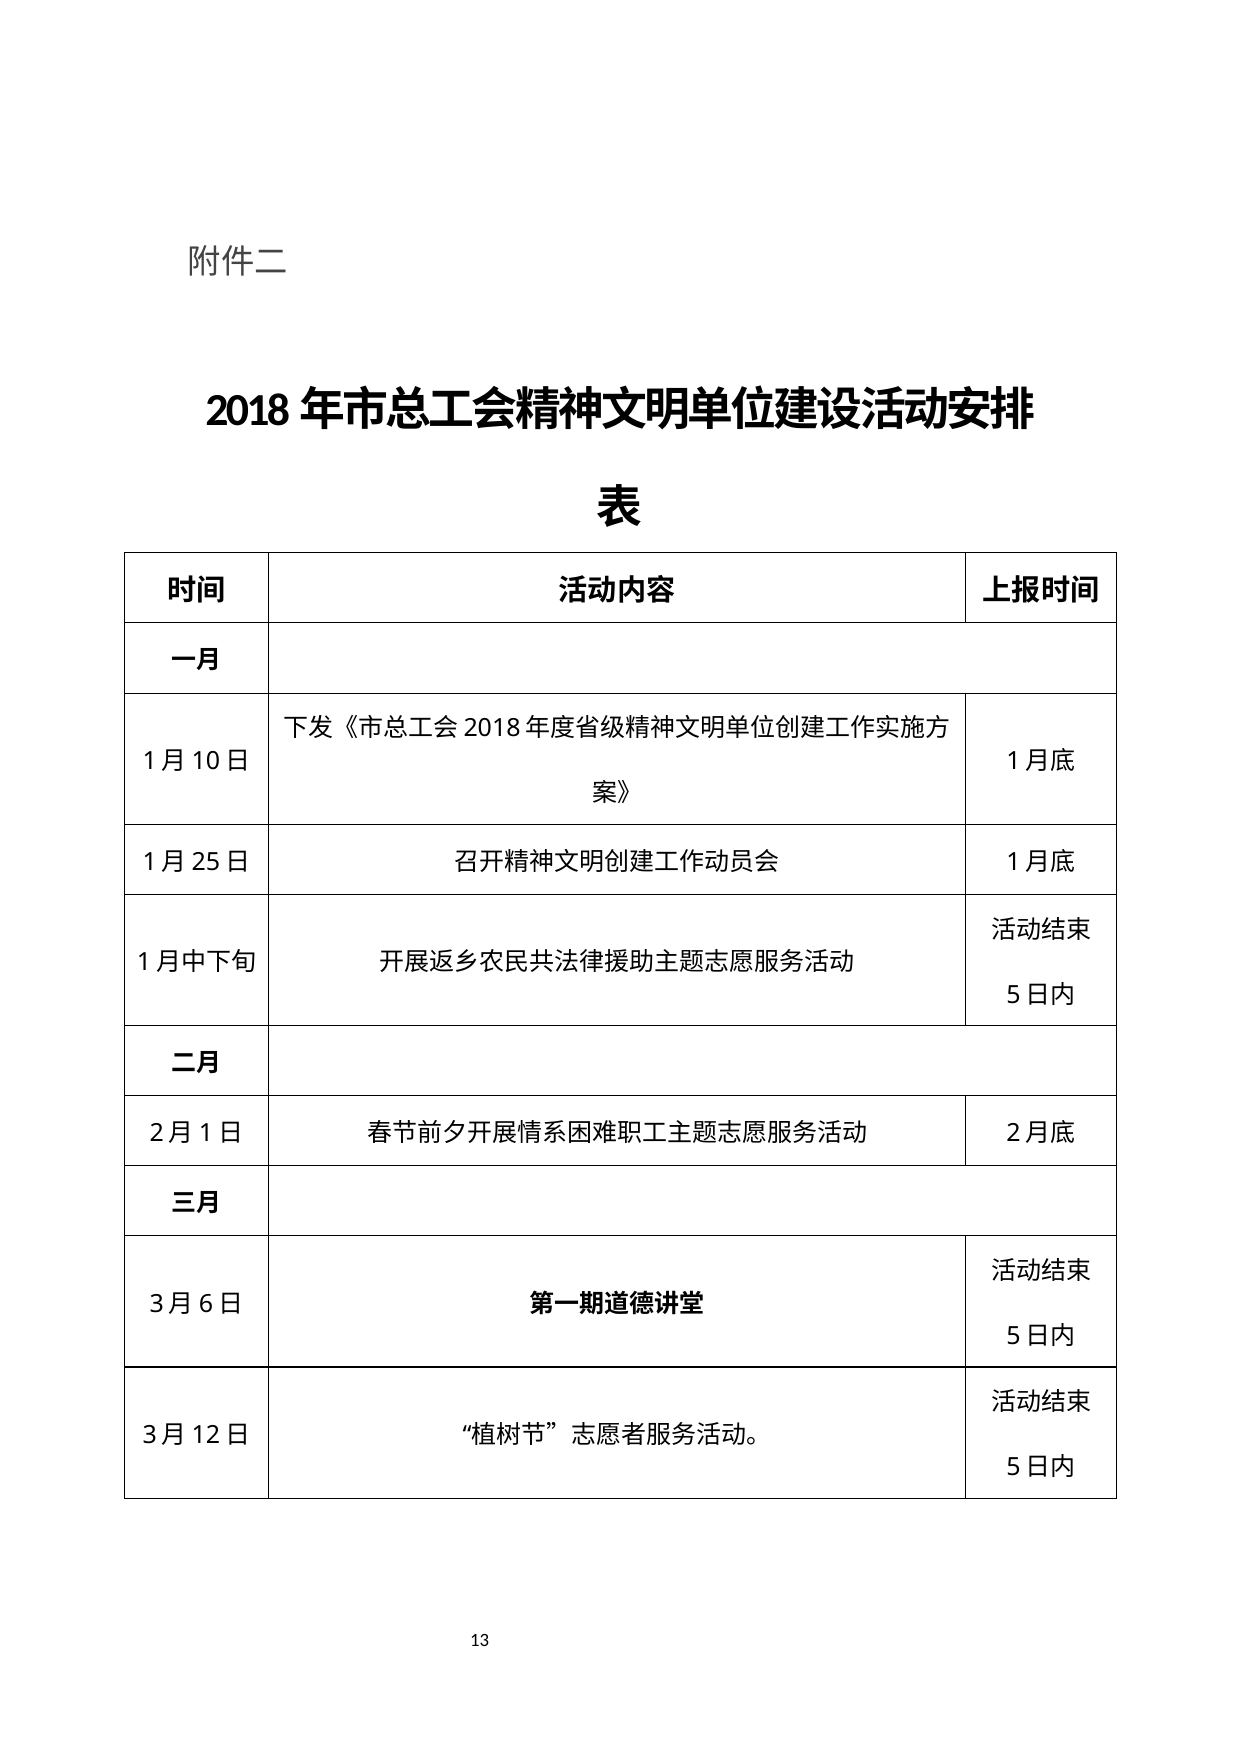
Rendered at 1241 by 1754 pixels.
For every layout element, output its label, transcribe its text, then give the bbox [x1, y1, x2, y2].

table_cell 下发《市总工会2018年度省级精神文明单位创建工作实施方案》 [269, 694, 965, 823]
table_cell 三月 [125, 1166, 268, 1235]
table_cell 3月12日 [125, 1368, 268, 1497]
table_cell 1月底 [966, 825, 1116, 894]
table_cell 活动结束 5日内 [966, 1368, 1116, 1497]
table_cell 活动结束 5日内 [966, 1236, 1116, 1366]
table_cell 第一期道德讲堂 [269, 1236, 965, 1366]
table_cell 2月1日 [125, 1096, 268, 1165]
list 附件二 [187, 227, 1053, 292]
table_cell 一月 [125, 623, 268, 692]
table_cell 2月底 [966, 1096, 1116, 1165]
table_cell 1月25日 [125, 825, 268, 894]
table_cell 二月 [125, 1026, 268, 1095]
table_cell [269, 1026, 1116, 1095]
table_header 时间 [125, 553, 268, 622]
table_cell 春节前夕开展情系困难职工主题志愿服务活动 [269, 1096, 965, 1165]
table_cell 召开精神文明创建工作动员会 [269, 825, 965, 894]
table_cell 开展返乡农民共法律援助主题志愿服务活动 [269, 895, 965, 1025]
table_header 活动内容 [269, 553, 965, 622]
table_cell 活动结束 5日内 [966, 895, 1116, 1025]
table_cell 1月中下旬 [125, 895, 268, 1025]
table_cell 3月6日 [125, 1236, 268, 1366]
table_cell “植树节”志愿者服务活动。 [269, 1368, 965, 1497]
table_cell [269, 623, 1116, 692]
text 2018年市总工会精神文明单位建设活动安排表 [187, 357, 1053, 552]
table_cell 1月10日 [125, 694, 268, 823]
table_cell 1月底 [966, 694, 1116, 823]
table_cell [269, 1166, 1116, 1235]
table_header 上报时间 [966, 553, 1116, 622]
